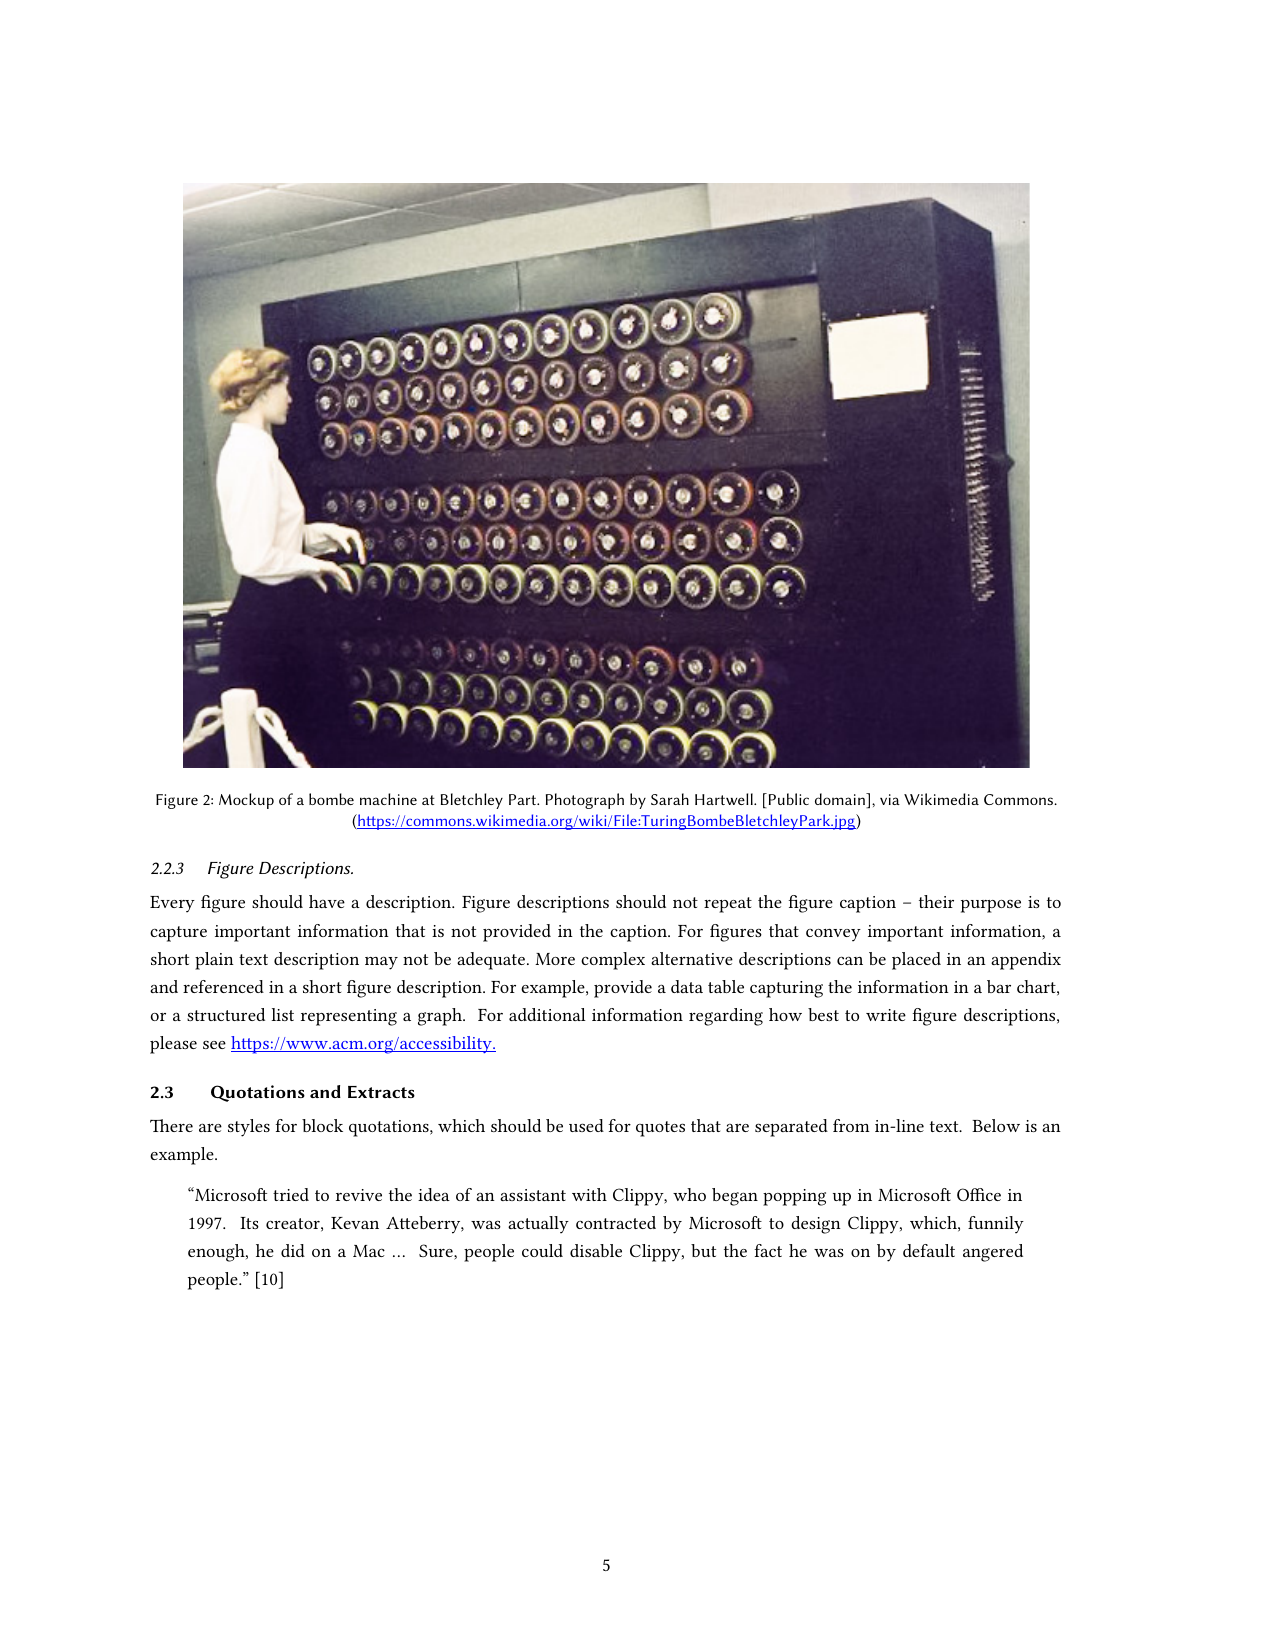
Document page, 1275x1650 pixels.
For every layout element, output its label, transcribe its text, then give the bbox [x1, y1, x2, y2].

text Figure 2: Mockup of a bombe machine at Bletchley Part. Photograph by Sarah Hartwell. [Public domain], via Wikimedia Commons. (https://commons.wikimedia.org/wiki/File:TuringBombeBletchleyPark.jpg) [150, 789, 1062, 831]
text Every figure should have a description. Figure descriptions should not repeat the figure caption – their purpose is to capture important information that is not provided in the caption. For figures that convey important information, a short plain text description may not be adequate. More complex alternative descriptions can be placed in an appendix and referenced in a short figure description. For example, provide a data table capturing the information in a bar chart, or a structured list representing a graph. For additional information regarding how best to write figure descriptions, please see https://www.acm.org/accessibility. [150, 885, 1062, 1054]
picture [183, 183, 1030, 768]
text There are styles for block quotations, which should be used for quotes that are separated from in-line text. Below is an example. [150, 1109, 1062, 1165]
text “Microsoft tried to revive the idea of an assistant with Clippy, who began popping up in Microsoft Office in 1997. Its creator, Kevan Atteberry, was actually contracted by Microsoft to design Clippy, which, funnily enough, he did on a Mac … Sure, people could disable Clippy, but the fact he was on by default angered people.” [10] [187, 1178, 1025, 1290]
text Figure Descriptions. [150, 856, 1062, 879]
text Quotations and Extracts [150, 1079, 1062, 1103]
